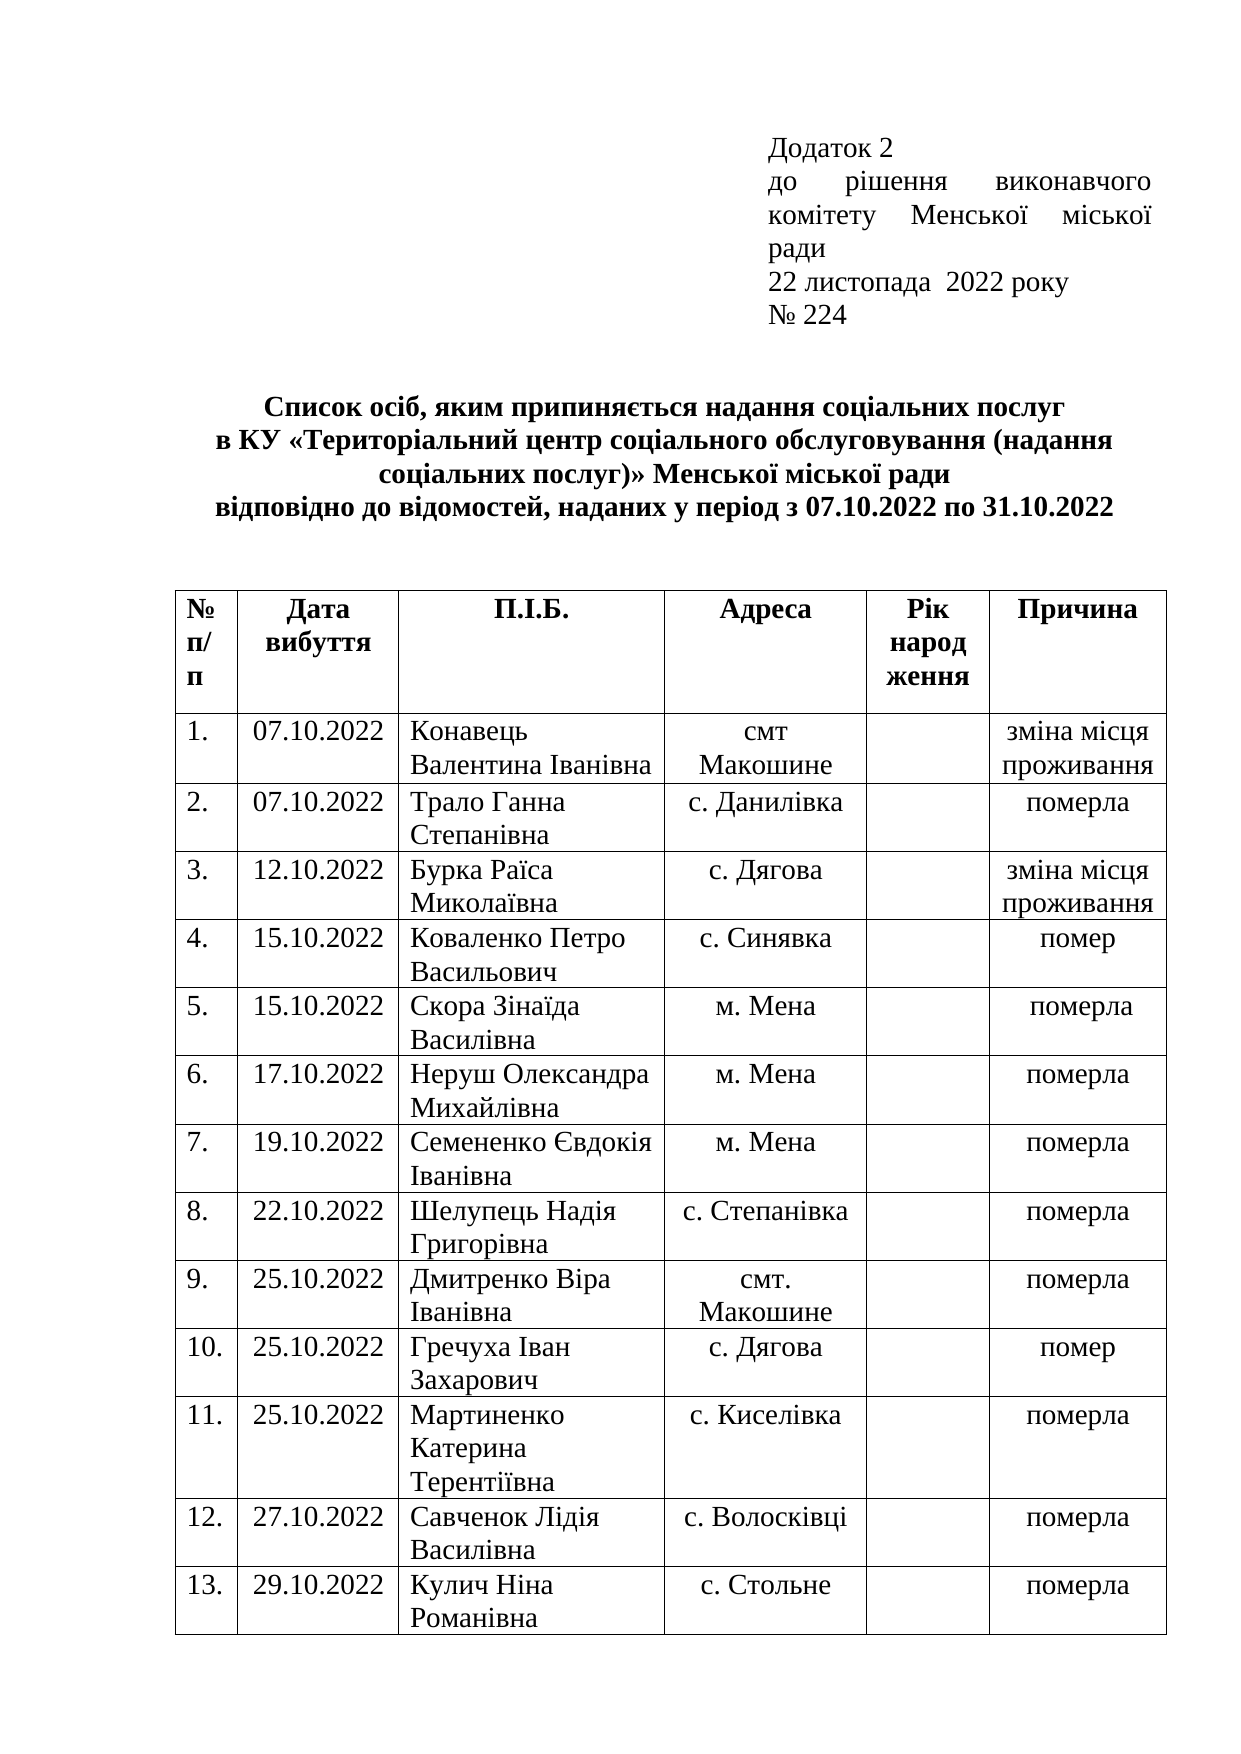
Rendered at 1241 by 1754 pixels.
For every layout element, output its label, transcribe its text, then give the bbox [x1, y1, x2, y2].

text в КУ «Територіальний центр соціального обслуговування (надання соціальних послуг)» Менської міської ради [177, 422, 1152, 489]
table_cell Трало Ганна Степанівна [399, 784, 664, 851]
table_cell [867, 1056, 989, 1123]
text Додаток 2 [768, 130, 1152, 163]
text 22 листопада 2022 року [768, 264, 1152, 297]
table_cell 25.10.2022 [238, 1261, 398, 1328]
table_header Причина [990, 591, 1166, 712]
table_cell [867, 784, 989, 851]
table_cell Савченок Лідія Василівна [399, 1499, 664, 1566]
table_header П.І.Б. [399, 591, 664, 712]
table_cell Дмитренко Віра Іванівна [399, 1261, 664, 1328]
table_cell [176, 1567, 237, 1634]
table_cell [867, 1261, 989, 1328]
table_cell 22.10.2022 [238, 1193, 398, 1260]
table_cell зміна місця проживання [990, 852, 1166, 919]
table_cell 27.10.2022 [238, 1499, 398, 1566]
table_cell [176, 1056, 237, 1123]
table_cell м. Мена [665, 1056, 866, 1123]
table_cell 07.10.2022 [238, 714, 398, 783]
table_cell Гречуха Іван Захарович [399, 1329, 664, 1396]
table_cell померла [990, 1261, 1166, 1328]
table_cell [867, 1397, 989, 1498]
table_cell 25.10.2022 [238, 1329, 398, 1396]
table_cell зміна місця проживання [990, 714, 1166, 783]
table_cell с. Синявка [665, 920, 866, 987]
table_cell померла [990, 988, 1166, 1055]
text Список осіб, яким припиняється надання соціальних послуг [177, 389, 1152, 422]
table_cell Семененко Євдокія Іванівна [399, 1125, 664, 1192]
table_cell с. Степанівка [665, 1193, 866, 1260]
table_cell [867, 1499, 989, 1566]
table_header Адреса [665, 591, 866, 712]
table_cell Шелупець Надія Григорівна [399, 1193, 664, 1260]
table_cell 12.10.2022 [238, 852, 398, 919]
table_cell с. Стольне [665, 1567, 866, 1634]
table_cell померла [990, 1125, 1166, 1192]
table_cell м. Мена [665, 988, 866, 1055]
table_cell смт. Макошине [665, 1261, 866, 1328]
table_cell 19.10.2022 [238, 1125, 398, 1192]
table_cell 25.10.2022 [238, 1397, 398, 1498]
table_cell [867, 988, 989, 1055]
table_cell с. Дягова [665, 852, 866, 919]
table_cell [176, 1397, 237, 1498]
text № 224 [768, 297, 1152, 331]
table_cell Коваленко Петро Васильович [399, 920, 664, 987]
table_cell [867, 1193, 989, 1260]
text до рішення виконавчого комітету Менської міської ради [768, 163, 1152, 264]
table_cell [867, 920, 989, 987]
table_cell [176, 714, 237, 783]
table_cell 17.10.2022 [238, 1056, 398, 1123]
table_header Рік народ ження [867, 591, 989, 712]
table_cell померла [990, 1499, 1166, 1566]
table_cell [176, 988, 237, 1055]
table_cell померла [990, 1397, 1166, 1498]
table_cell смт Макошине [665, 714, 866, 783]
table_cell Кулич Ніна Романівна [399, 1567, 664, 1634]
table_cell с. Волосківці [665, 1499, 866, 1566]
table_cell [176, 1261, 237, 1328]
table_header Дата вибуття [238, 591, 398, 712]
table_cell помер [990, 920, 1166, 987]
table_cell м. Мена [665, 1125, 866, 1192]
table_cell Скора Зінаїда Василівна [399, 988, 664, 1055]
table_cell [176, 784, 237, 851]
table_cell с. Дягова [665, 1329, 866, 1396]
table_cell 15.10.2022 [238, 988, 398, 1055]
table_cell Бурка Раїса Миколаївна [399, 852, 664, 919]
table_cell 07.10.2022 [238, 784, 398, 851]
table_cell [176, 852, 237, 919]
table_cell с. Киселівка [665, 1397, 866, 1498]
table_cell померла [990, 1193, 1166, 1260]
table_cell [867, 1125, 989, 1192]
table_cell Мартиненко Катерина Терентіївна [399, 1397, 664, 1498]
table_cell Неруш Олександра Михайлівна [399, 1056, 664, 1123]
table_cell [867, 1329, 989, 1396]
table_cell померла [990, 1056, 1166, 1123]
table_cell [176, 1499, 237, 1566]
table_cell 29.10.2022 [238, 1567, 398, 1634]
table_cell [867, 714, 989, 783]
table_cell [176, 1125, 237, 1192]
table_cell с. Данилівка [665, 784, 866, 851]
table_cell Конавець Валентина Іванівна [399, 714, 664, 783]
table_header № п/п [176, 591, 237, 712]
table_cell померла [990, 784, 1166, 851]
table_cell помер [990, 1329, 1166, 1396]
table_cell [176, 1193, 237, 1260]
text відповідно до відомостей, наданих у період з 07.10.2022 по 31.10.2022 [177, 489, 1152, 523]
table_cell [176, 920, 237, 987]
table_cell 15.10.2022 [238, 920, 398, 987]
table_cell [867, 852, 989, 919]
table_cell померла [990, 1567, 1166, 1634]
table_cell [176, 1329, 237, 1396]
table_cell [867, 1567, 989, 1634]
